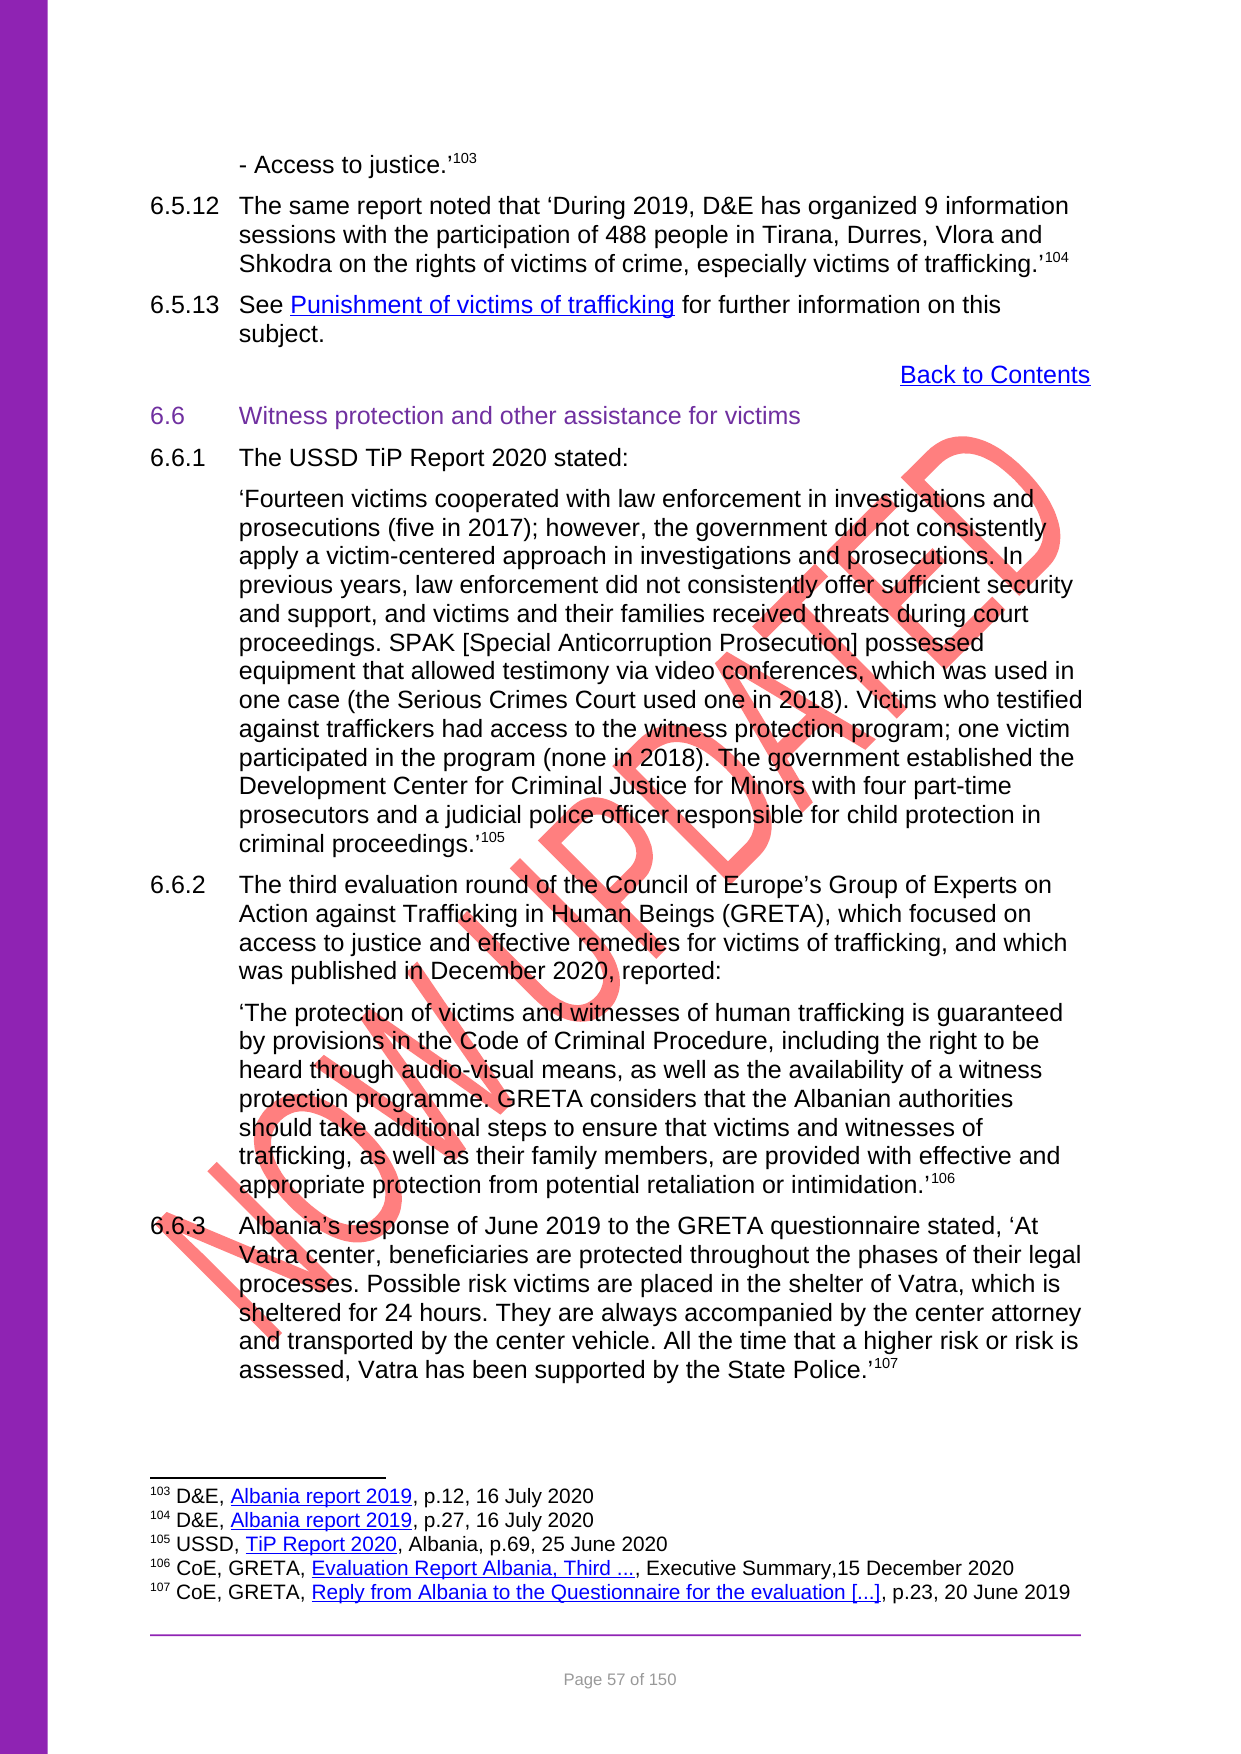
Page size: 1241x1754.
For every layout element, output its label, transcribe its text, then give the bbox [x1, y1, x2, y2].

list The USSD TiP Report 2020 stated: [150, 442, 1090, 471]
list ‘The protection of victims and witnesses of human trafficking is guaranteed by provisions in the Code of Criminal Procedure, including the right to be heard through audio-visual means, as well as the availability of a witness protection programme. GRETA considers that the Albanian authorities should take additional steps to ensure that victims and witnesses of trafficking, as well as their family members, are provided with effective and appropriate protection from potential retaliation or intimidation.’ [239, 997, 1090, 1199]
list The same report noted that ‘During 2019, D&E has organized 9 information sessions with the participation of 488 people in Tirana, Durres, Vlora and Shkodra on the rights of victims of crime, especially victims of trafficking.’ [150, 191, 1090, 277]
list Albania’s response of June 2019 to the GRETA questionnaire stated, ‘At Vatra center, beneficiaries are protected throughout the phases of their legal processes. Possible risk victims are placed in the shelter of Vatra, which is sheltered for 24 hours. They are always accompanied by the center attorney and transported by the center vehicle. All the time that a higher risk or risk is assessed, Vatra has been supported by the State Police.’ [150, 1211, 1090, 1384]
list ‘Fourteen victims cooperated with law enforcement in investigations and prosecutions (five in 2017); however, the government did not consistently apply a victim-centered approach in investigations and prosecutions. In previous years, law enforcement did not consistently offer sufficient security and support, and victims and their families received threats during court proceedings. SPAK [Special Anticorruption Prosecution] possessed equipment that allowed testimony via video conferences, which was used in one case (the Serious Crimes Court used one in 2018). Victims who testified against traffickers had access to the witness protection program; one victim participated in the program (none in 2018). The government established the Development Center for Criminal Justice for Minors with four part-time prosecutors and a judicial police officer responsible for child protection in criminal proceedings.’ [239, 484, 1090, 857]
list See Punishment of victims of trafficking for further information on this subject. [150, 290, 1090, 347]
list - Access to justice.’ [239, 150, 1090, 179]
list The third evaluation round of the Council of Europe’s Group of Experts on Action against Trafficking in Human Beings (GRETA), which focused on access to justice and effective remedies for victims of trafficking, and which was published in December 2020, reported: [150, 870, 1090, 985]
subtitle Witness protection and other assistance for victims [150, 401, 1090, 430]
list Back to Contents [239, 360, 1090, 389]
